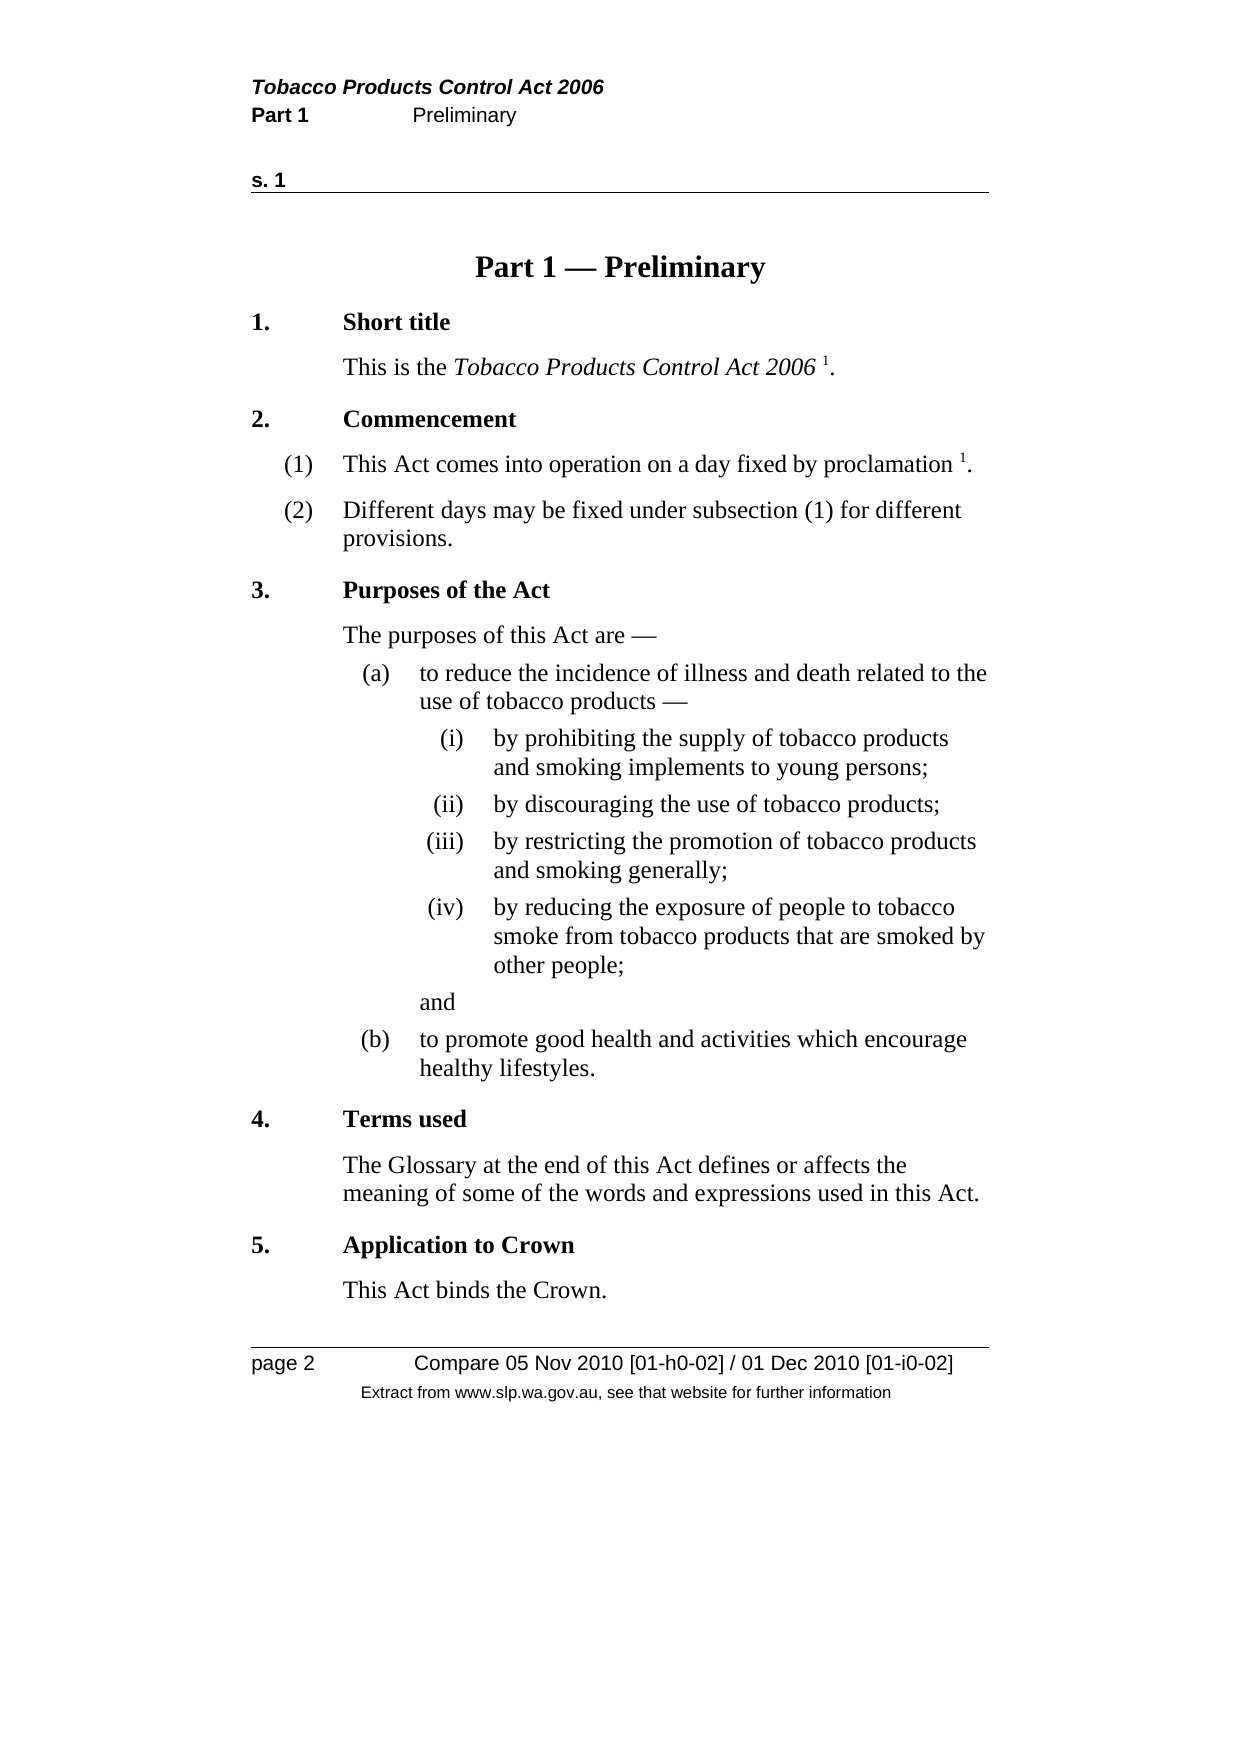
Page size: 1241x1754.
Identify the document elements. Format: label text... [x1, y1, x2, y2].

text This Act binds the Crown. [251, 1276, 989, 1304]
text (i) by prohibiting the supply of tobacco products and smoking implements to young persons; [251, 723, 989, 781]
subtitle 5. Application to Crown [251, 1230, 989, 1259]
subtitle 2. Commencement [251, 404, 989, 433]
text (iv) by reducing the exposure of people to tobacco smoke from tobacco products that are smoked by other people; [251, 892, 989, 978]
text This is the Tobacco Products Control Act 2006 1. [251, 352, 989, 381]
subtitle 3. Purposes of the Act [251, 575, 989, 604]
text (iii) by restricting the promotion of tobacco products and smoking generally; [251, 826, 989, 884]
text The Glossary at the end of this Act defines or affects the meaning of some of the words and expressions used in this Act. [251, 1150, 989, 1207]
text The purposes of this Act are — [251, 621, 989, 649]
text (b) to promote good health and activities which encourage healthy lifestyles. [251, 1024, 989, 1081]
text (ii) by discouraging the use of tobacco products; [251, 789, 989, 818]
text (1) This Act comes into operation on a day fixed by proclamation 1. [251, 449, 989, 478]
text (a) to reduce the incidence of illness and death related to the use of tobacco products — [251, 658, 989, 715]
subtitle 4. Terms used [251, 1104, 989, 1133]
text (2) Different days may be fixed under subsection (1) for different provisions. [251, 495, 989, 552]
text and [251, 987, 989, 1016]
subtitle 1. Short title [251, 307, 989, 336]
subtitle Part 1 — Preliminary [251, 248, 989, 284]
